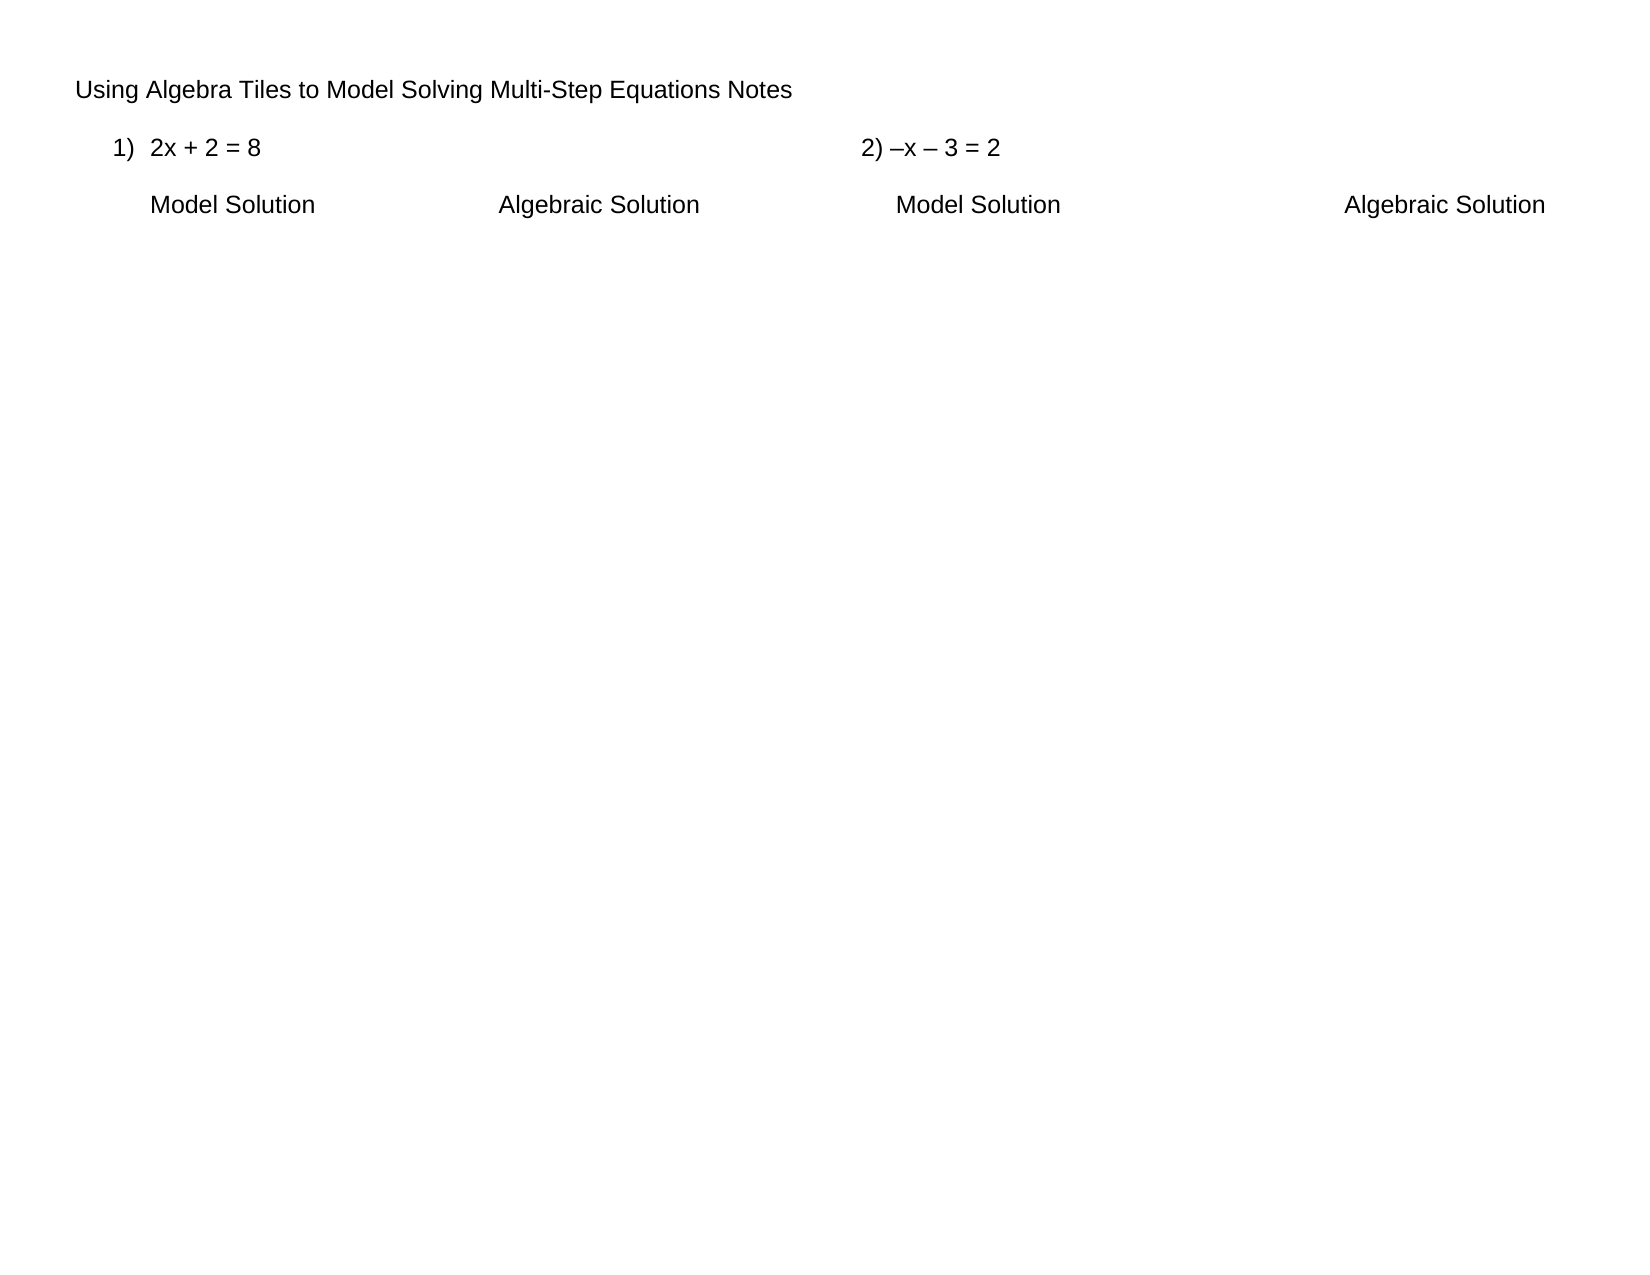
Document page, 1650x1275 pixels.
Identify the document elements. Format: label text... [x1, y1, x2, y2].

list 2x + 2 = 8 2) –x – 3 = 2 [112, 132, 1575, 161]
text Model Solution Algebraic Solution Model Solution Algebraic Solution [150, 190, 1575, 247]
text Using Algebra Tiles to Model Solving Multi-Step Equations Notes [75, 75, 1575, 104]
